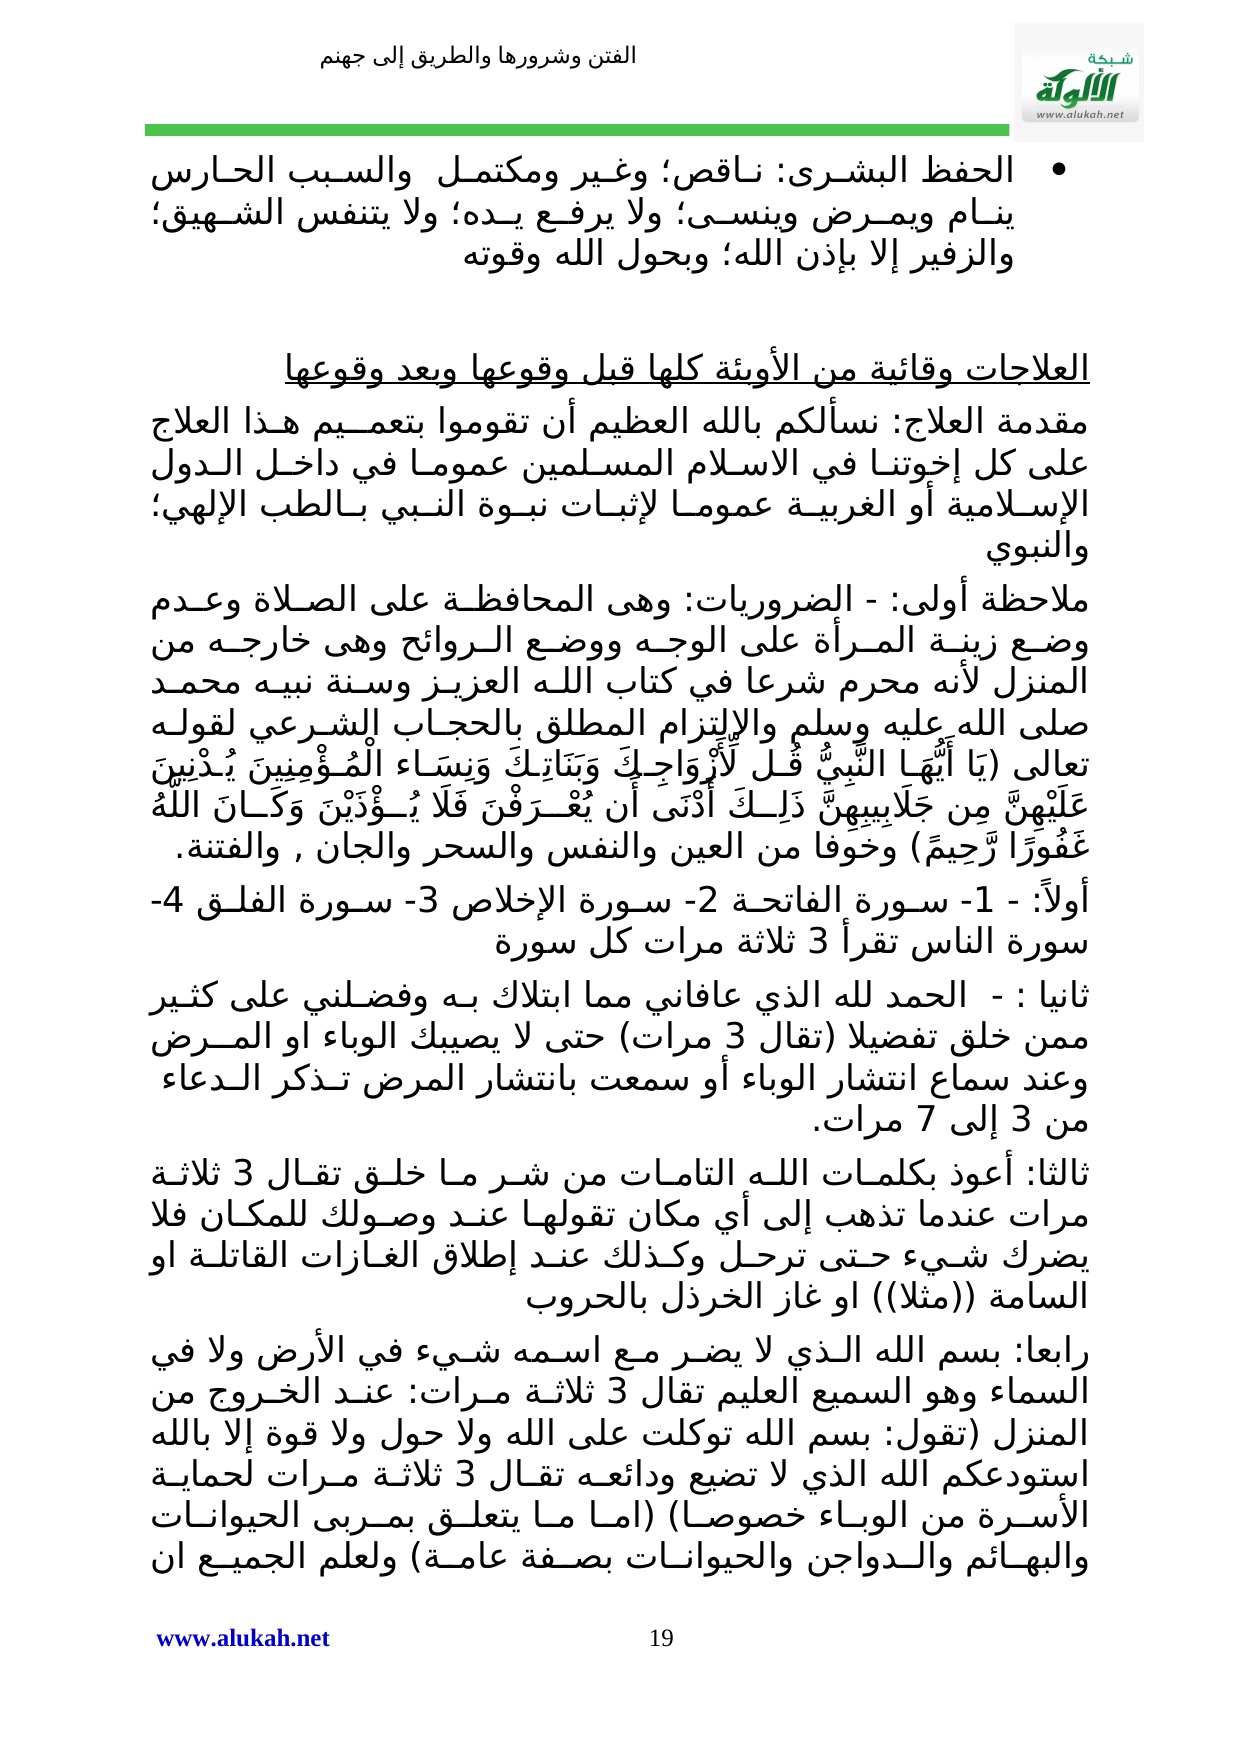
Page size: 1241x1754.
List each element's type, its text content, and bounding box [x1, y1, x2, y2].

text ثانيا : - الحمد لله الذي عافاني مما ابتلاك به وفضلني على كثير ممن خلق تفضيلا (تقال 3 مرات) حتى لا يصيبك الوباء او المرض وعند سماع انتشار الوباء أو سمعت بانتشار المرض تذكر الدعاء من 3 إلى 7 مرات. [150, 974, 1090, 1139]
list الحفظ البشرى: ناقص؛ وغير ومكتمل والسبب الحارس ينام ويمرض وينسى؛ ولا يرفع يده؛ ولا يتنفس الشهيق؛ والزفير إلا بإذن الله؛ وبحول الله وقوته [150, 150, 1053, 274]
text ملاحظة أولى: - الضروريات: وهى المحافظة على الصلاة وعدم وضع زينة المرأة على الوجه ووضع الروائح وهى خارجه من المنزل لأنه محرم شرعا في كتاب الله العزيز وسنة نبيه محمد صلى الله عليه وسلم والالتزام المطلق بالحجاب الشرعي لقوله تعالى (يَا أَيُّهَا النَّبِيُّ قُل لِّأَزْوَاجِكَ وَبَنَاتِكَ وَنِسَاء الْمُؤْمِنِينَ يُدْنِينَ عَلَيْهِنَّ مِن جَلَابِيبِهِنَّ ذَلِكَ أَدْنَى أَن يُعْرَفْنَ فَلَا يُؤْذَيْنَ وَكَانَ اللَّهُ غَفُورًا رَّحِيمً) وخوفا من العين والنفس والسحر والجان , والفتنة. [150, 578, 1090, 867]
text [150, 1329, 1090, 1577]
text أولاً: - 1- سورة الفاتحة 2- سورة الإخلاص 3- سورة الفلق 4- سورة الناس تقرأ 3 ثلاثة مرات كل سورة [150, 879, 1090, 962]
text العلاجات وقائية من الأوبئة كلها قبل وقوعها وبعد وقوعها [150, 347, 1090, 388]
text ثالثا: أعوذ بكلمات الله التامات من شر ما خلق تقال 3 ثلاثة مرات عندما تذهب إلى أي مكان تقولها عند وصولك للمكان فلا يضرك شيء حتى ترحل وكذلك عند إطلاق الغازات القاتلة او السامة ((مثلا)) او غاز الخرذل بالحروب [150, 1152, 1090, 1317]
text مقدمة العلاج: نسألكم بالله العظيم أن تقوموا بتعمـيم هذا العلاج على كل إخوتنا في الاسلام المسلمين عموما في داخل الدول الإسلامية أو الغربية عموما لإثبات نبوة النبي بالطب الإلهي؛ والنبوي [150, 401, 1090, 566]
